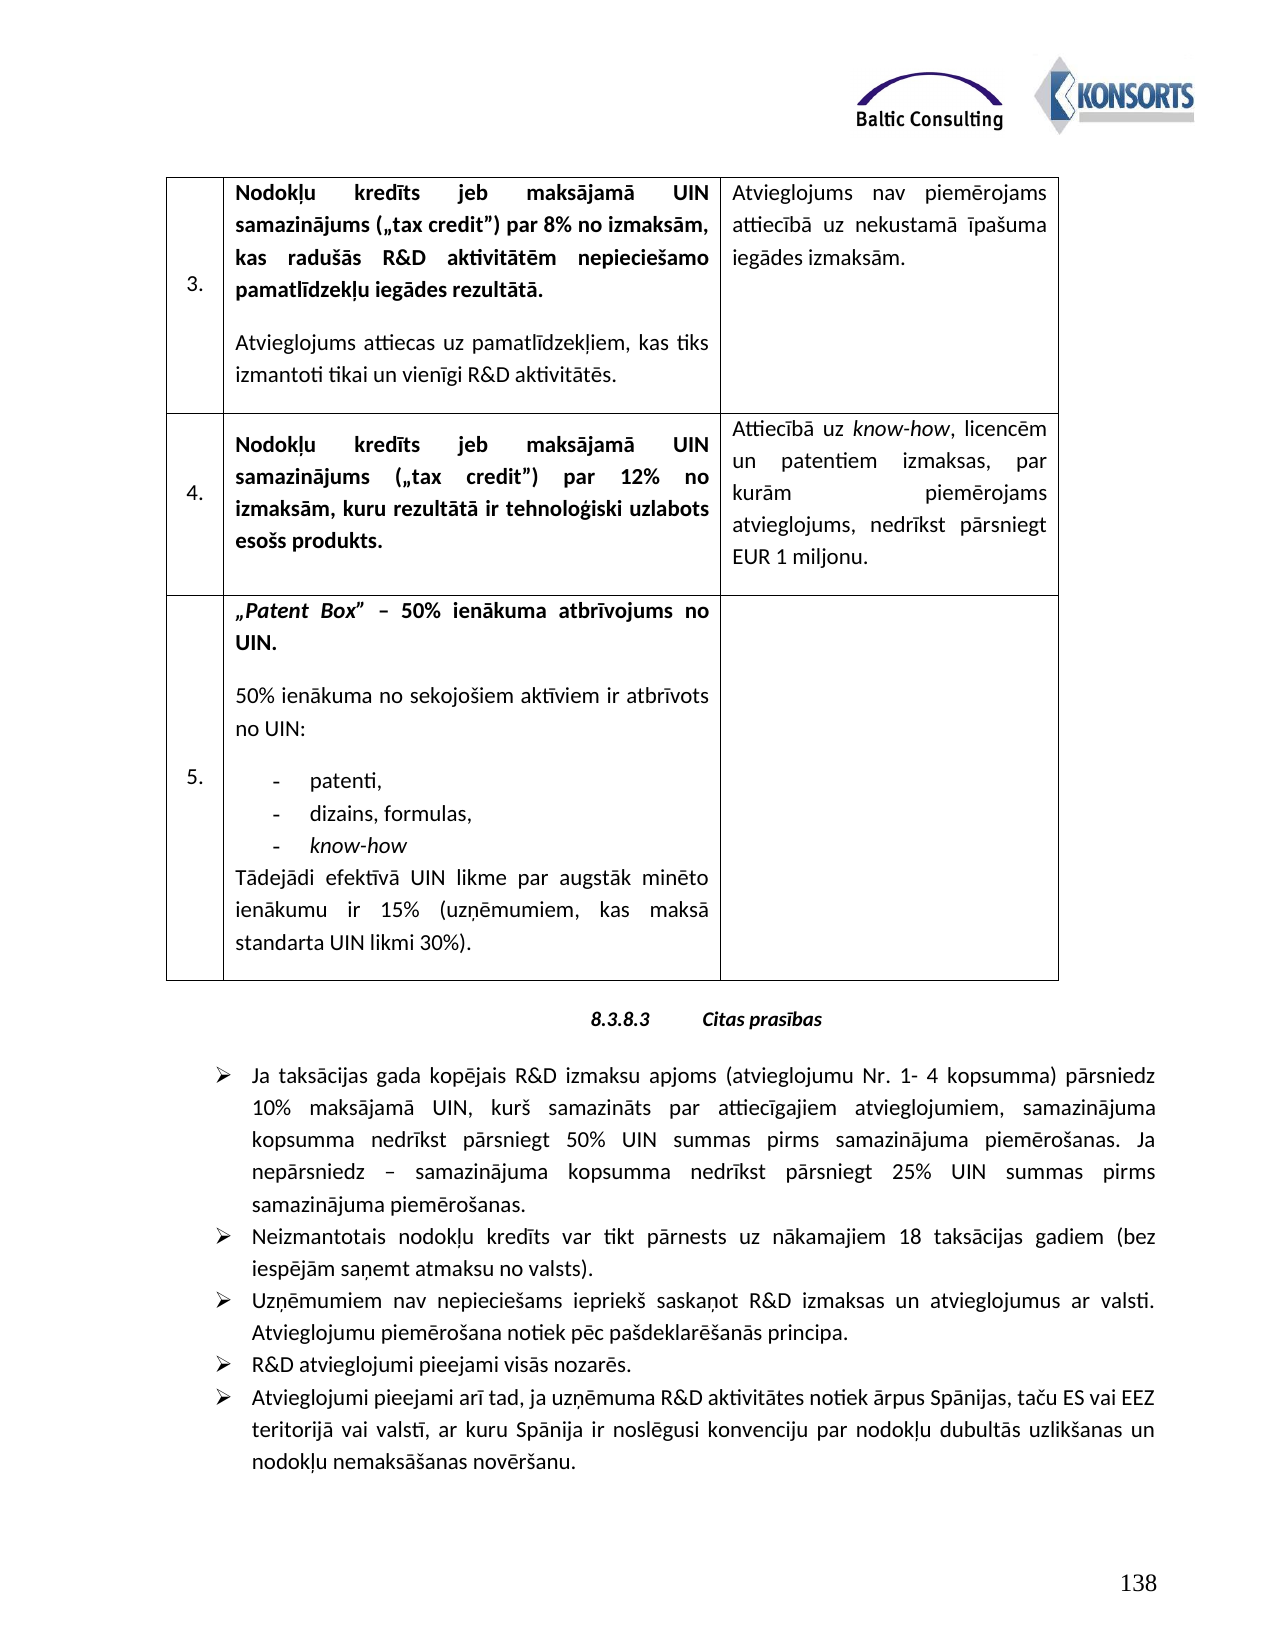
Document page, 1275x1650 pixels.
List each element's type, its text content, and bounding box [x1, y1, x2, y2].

list Neizmantotais nodokļu kredīts var tikt pārnests uz nākamajiem 18 taksācijas gadiem (bez iespējām saņemt atmaksu no valsts). [214, 1222, 1157, 1282]
picture [850, 68, 1005, 138]
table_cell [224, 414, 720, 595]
subtitle Citas prasības [562, 1006, 1157, 1032]
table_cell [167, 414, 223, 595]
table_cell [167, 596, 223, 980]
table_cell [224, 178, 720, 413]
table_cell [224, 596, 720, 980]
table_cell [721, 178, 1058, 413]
list Atvieglojumi pieejami arī tad, ja uzņēmuma R&D aktivitātes notiek ārpus Spānijas, taču ES vai EEZ teritorijā vai valstī, ar kuru Spānija ir noslēgusi konvenciju par nodokļu dubultās uzlikšanas un nodokļu nemaksāšanas novēršanu. [214, 1383, 1157, 1475]
list Uzņēmumiem nav nepieciešams iepriekš saskaņot R&D izmaksas un atvieglojumus ar valsti. Atvieglojumu piemērošana notiek pēc pašdeklarēšanās principa. [214, 1286, 1157, 1346]
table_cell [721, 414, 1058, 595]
picture [1032, 53, 1196, 135]
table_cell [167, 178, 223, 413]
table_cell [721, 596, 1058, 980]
list R&D atvieglojumi pieejami visās nozarēs. [214, 1351, 1157, 1379]
list Ja taksācijas gada kopējais R&D izmaksu apjoms (atvieglojumu Nr. 1- 4 kopsumma) pārsniedz 10% maksājamā UIN, kurš samazināts par attiecīgajiem atvieglojumiem, samazinājuma kopsumma nedrīkst pārsniegt 50% UIN summas pirms samazinājuma piemērošanas. Ja nepārsniedz – samazinājuma kopsumma nedrīkst pārsniegt 25% UIN summas pirms samazinājuma piemērošanas. [214, 1061, 1157, 1218]
